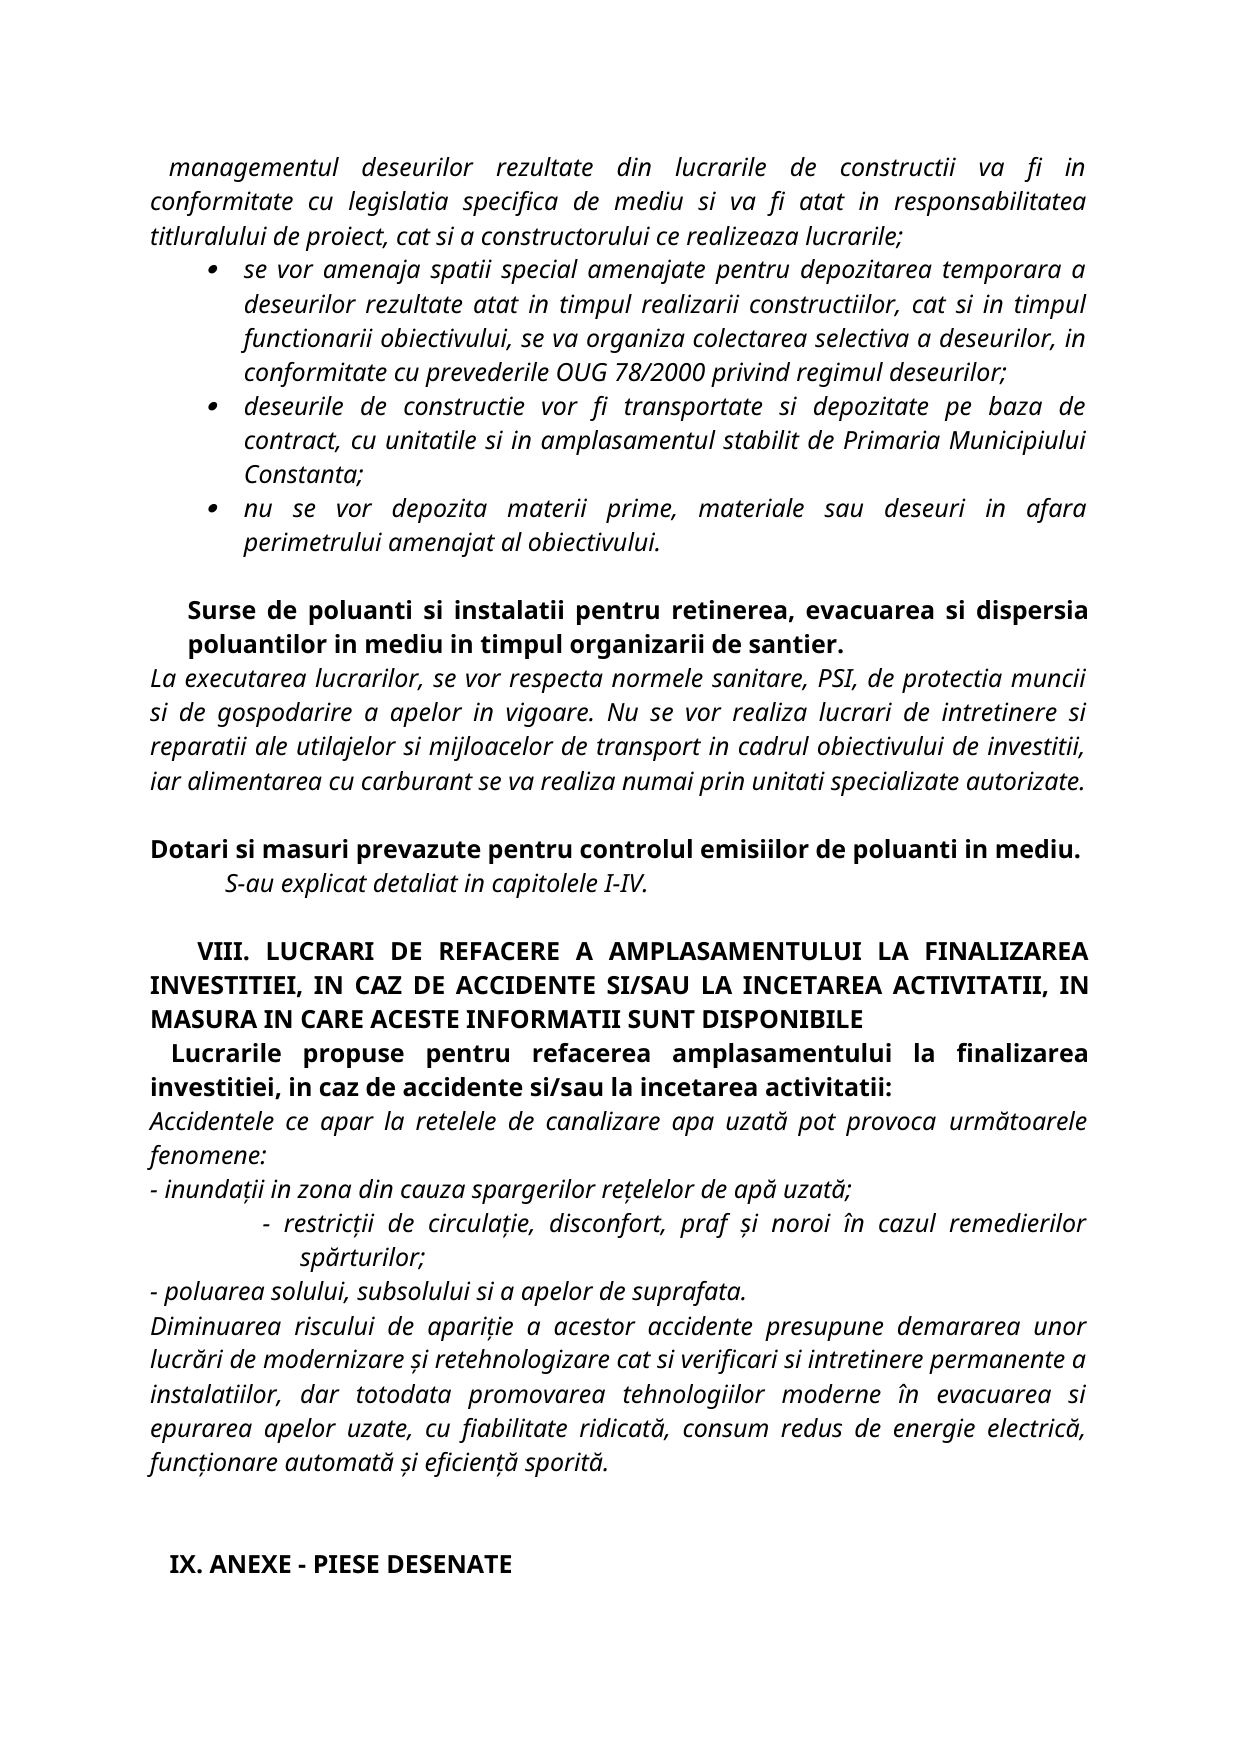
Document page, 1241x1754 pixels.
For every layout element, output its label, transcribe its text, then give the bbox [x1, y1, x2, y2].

text VIII. LUCRARI DE REFACERE A AMPLASAMENTULUI LA FINALIZAREA INVESTITIEI, IN CAZ DE ACCIDENTE SI/SAU LA INCETAREA ACTIVITATII, IN MASURA IN CARE ACESTE INFORMATII SUNT DISPONIBILE [150, 933, 1090, 1036]
list se vor amenaja spatii special amenajate pentru depozitarea temporara a deseurilor rezultate atat in timpul realizarii constructiilor, cat si in timpul functionarii obiectivului, se va organiza colectarea selectiva a deseurilor, in conformitate cu prevederile OUG 78/2000 privind regimul deseurilor; [206, 252, 1090, 388]
text managementul deseurilor rezultate din lucrarile de constructii va fi in conformitate cu legislatia specifica de mediu si va fi atat in responsabilitatea titluralului de proiect, cat si a constructorului ce realizeaza lucrarile; [150, 150, 1090, 252]
text - inundaţii in zona din cauza spargerilor reţelelor de apă uzată; [150, 1172, 1090, 1206]
text Lucrarile propuse pentru refacerea amplasamentului la finalizarea investitiei, in caz de accidente si/sau la incetarea activitatii: [150, 1036, 1090, 1104]
text Surse de poluanti si instalatii pentru retinerea, evacuarea si dispersia poluantilor in mediu in timpul organizarii de santier. [187, 593, 1090, 661]
text - restricţii de circulaţie, disconfort, praf şi noroi în cazul remedierilor spărturilor; [262, 1206, 1090, 1274]
text Accidentele ce apar la retelele de canalizare apa uzată pot provoca următoarele fenomene: [150, 1104, 1090, 1172]
text - poluarea solului, subsolului si a apelor de suprafata. [150, 1274, 1090, 1308]
text S-au explicat detaliat in capitolele I-IV. [150, 865, 1090, 899]
list deseurile de constructie vor fi transportate si depozitate pe baza de contract, cu unitatile si in amplasamentul stabilit de Primaria Municipiului Constanta; [206, 388, 1090, 491]
text Dotari si masuri prevazute pentru controlul emisiilor de poluanti in mediu. [150, 831, 1090, 865]
text La executarea lucrarilor, se vor respecta normele sanitare, PSI, de protectia muncii si de gospodarire a apelor in vigoare. Nu se vor realiza lucrari de intretinere si reparatii ale utilajelor si mijloacelor de transport in cadrul obiectivului de investitii, iar alimentarea cu carburant se va realiza numai prin unitati specializate autorizate. [150, 661, 1090, 797]
text IX. ANEXE - PIESE DESENATE [150, 1547, 1090, 1581]
list nu se vor depozita materii prime, materiale sau deseuri in afara perimetrului amenajat al obiectivului. [206, 491, 1090, 559]
text Diminuarea riscului de apariţie a acestor accidente presupune demararea unor lucrări de modernizare şi retehnologizare cat si verificari si intretinere permanente a instalatiilor, dar totodata promovarea tehnologiilor moderne în evacuarea si epurarea apelor uzate, cu fiabilitate ridicată, consum redus de energie electrică, funcţionare automată şi eficienţă sporită. [150, 1308, 1090, 1478]
